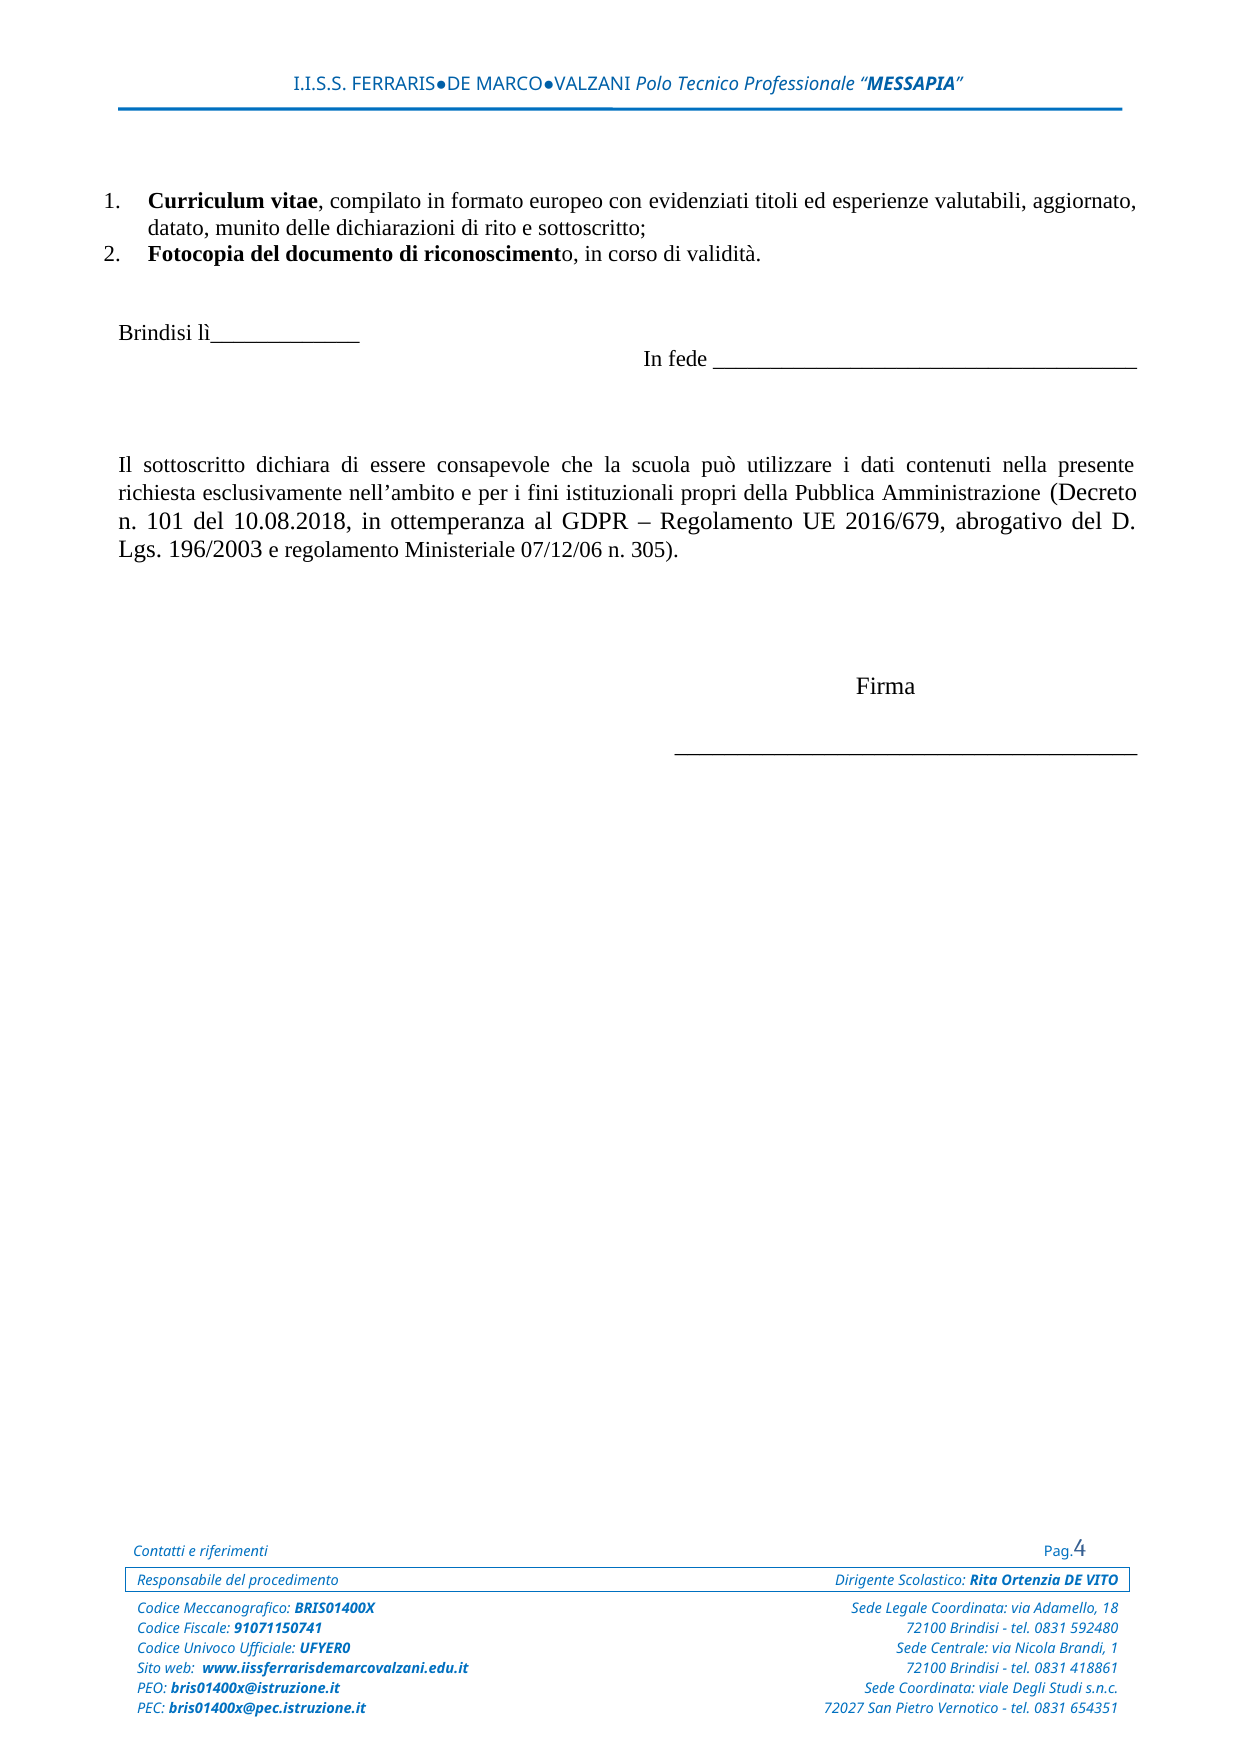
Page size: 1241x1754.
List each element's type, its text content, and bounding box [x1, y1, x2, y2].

text Il sottoscritto dichiara di essere consapevole che la scuola può utilizzare i dati contenuti nella presente richiesta esclusivamente nell’ambito e per i fini istituzionali propri della Pubblica Amministrazione (Decreto n. 101 del 10.08.2018, in ottemperanza al GDPR – Regolamento UE 2016/679, abrogativo del D. Lgs. 196/2003 e regolamento Ministeriale 07/12/06 n. 305). [118, 451, 1137, 563]
text Firma [782, 671, 1137, 700]
text In fede _____________________________________ [118, 345, 1137, 372]
list Curriculum vitae, compilato in formato europeo con evidenziati titoli ed esperienze valutabili, aggiornato, datato, munito delle dichiarazioni di rito e sottoscritto; [103, 187, 1137, 240]
text _____________________________________ [118, 729, 1137, 757]
list Fotocopia del documento di riconoscimento, in corso di validità. [103, 240, 1137, 266]
text Brindisi lì_____________ [118, 319, 1137, 345]
